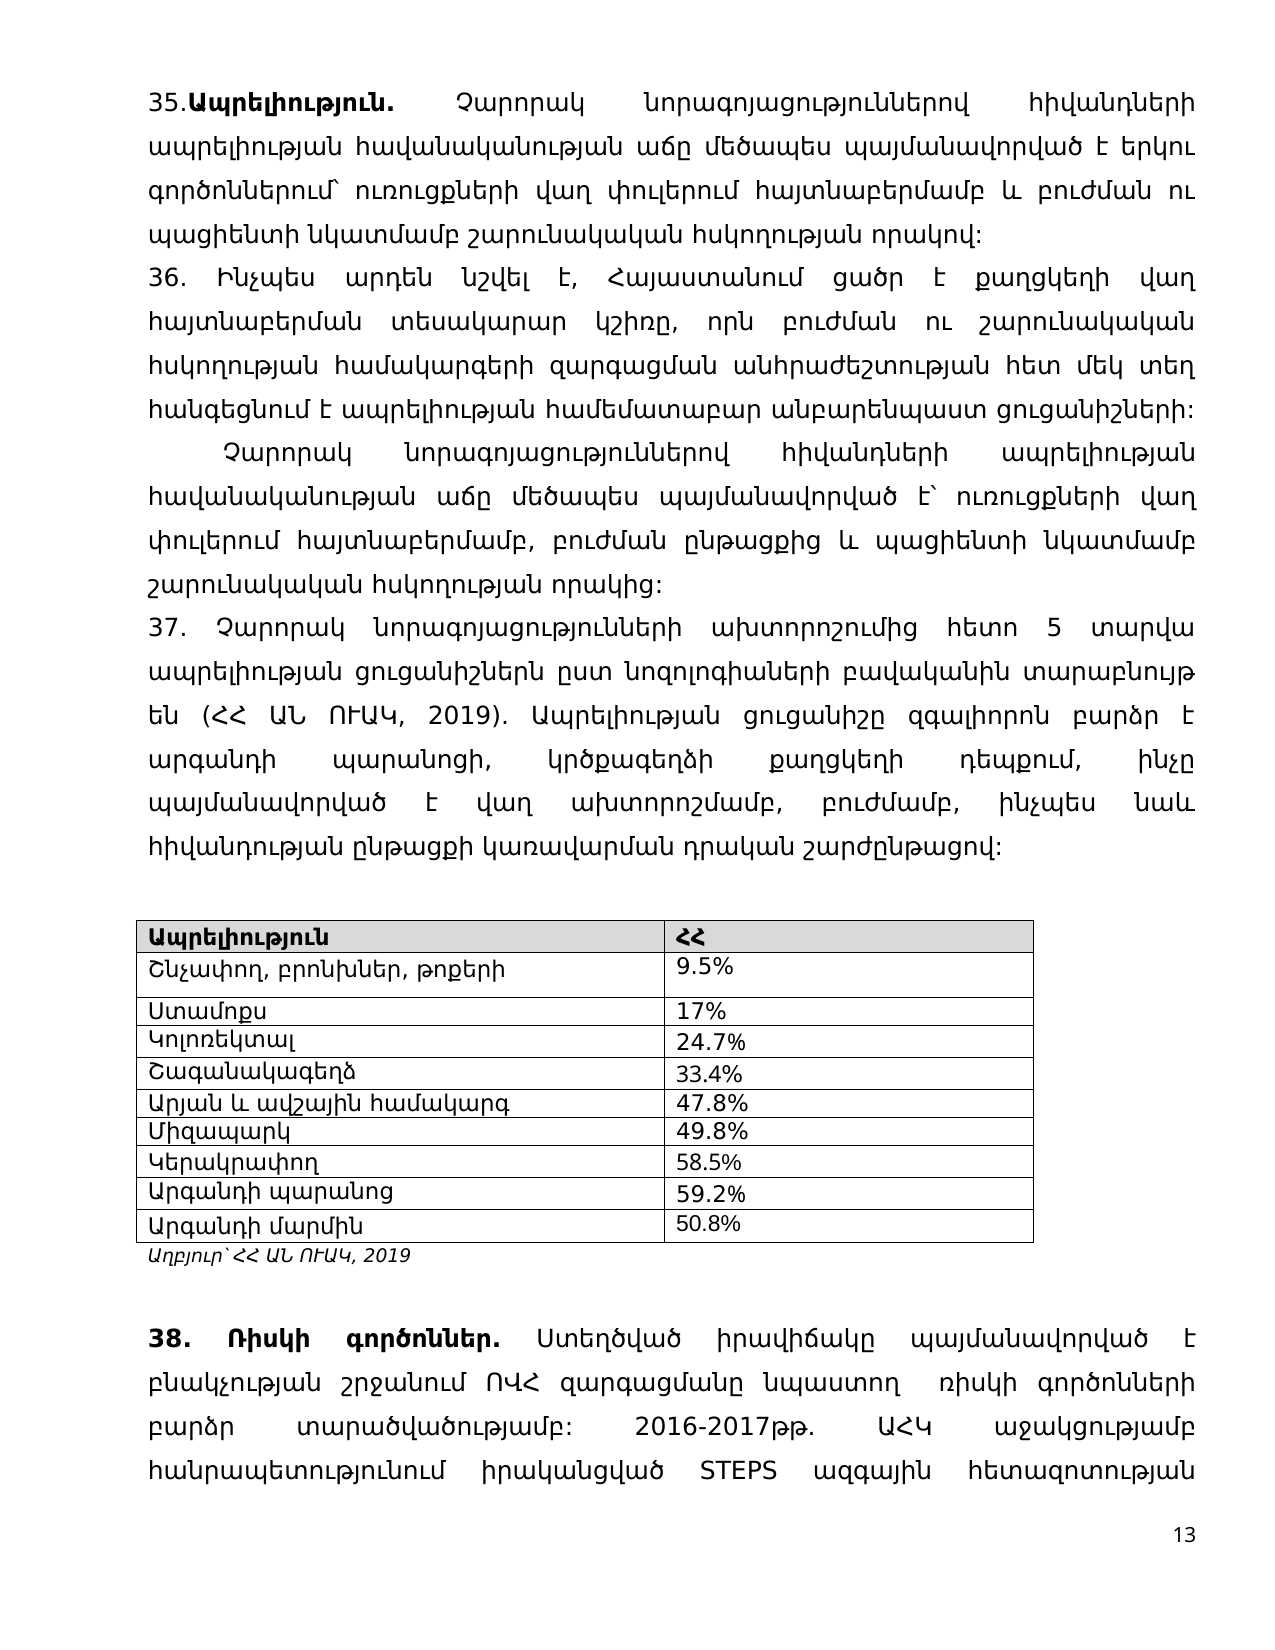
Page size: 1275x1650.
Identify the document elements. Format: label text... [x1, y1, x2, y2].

table_cell Արյան և ավշային համակարգ [137, 1090, 664, 1117]
table_cell Արգանդի պարանոց [137, 1178, 664, 1209]
table_cell 49.8% [665, 1118, 1033, 1145]
table_cell 47.8% [665, 1090, 1033, 1117]
table_cell Ստամոքս [137, 998, 664, 1025]
table_cell Կերակրափող [137, 1146, 664, 1177]
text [148, 1324, 1196, 1485]
table_cell 50.8% [665, 1210, 1033, 1242]
table_cell 17% [665, 998, 1033, 1025]
table_cell Արգանդի մարմին [137, 1210, 664, 1242]
table_cell Միզապարկ [137, 1118, 664, 1145]
table_cell Շագանակագեղձ [137, 1058, 664, 1089]
table_cell Կոլոռեկտալ [137, 1026, 664, 1057]
text 37. Չարորակ նորագոյացությունների ախտորոշումից հետո 5 տարվա ապրելիության ցուցանիշներն ըստ նոզոլոգիաների բավականին տարաբնույթ են (ՀՀ ԱՆ ՈՒԱԿ, 2019). Ապրելիության ցուցանիշը զգալիորոն բարձր է արգանդի պարանոցի, կրծքագեղձի քաղցկեղի դեպքում, ինչը պայմանավորված է վաղ ախտորոշմամբ, բուժմամբ, ինչպես նաև հիվանդության ընթացքի կառավարման դրական շարժընթացով: [148, 614, 1196, 862]
table_cell 59.2% [665, 1178, 1033, 1209]
table_cell 33.4% [665, 1058, 1033, 1089]
table_cell 9.5% [665, 953, 1033, 997]
table_cell 58.5% [665, 1146, 1033, 1177]
text 35.Ապրելիություն. Չարորակ նորագոյացություններով հիվանդների ապրելիության հավանականության աճը մեծապես պայմանավորված է երկու գործոններում՝ ուռուցքների վաղ փուլերում հայտնաբերմամբ և բուժման ու պացիենտի նկատմամբ շարունակական հսկողության որակով: [148, 89, 1196, 249]
table_cell 24.7% [665, 1026, 1033, 1057]
text 36. Ինչպես արդեն նշվել է, Հայաստանում ցածր է քաղցկեղի վաղ հայտնաբերման տեսակարար կշիռը, որն բուժման ու շարունակական հսկողության համակարգերի զարգացման անհրաժեշտության հետ մեկ տեղ հանգեցնում է ապրելիության համեմատաբար անբարենպաստ ցուցանիշների: Չարորակ նորագոյացություններով հիվանդների ապրելիության հավանականության աճը մեծապես պայմանավորված է՝ ուռուցքների վաղ փուլերում հայտնաբերմամբ, բուժման ընթացքից և պացիենտի նկատմամբ շարունակական հսկողության որակից: [148, 264, 1196, 599]
table_header Ապրելիություն [137, 921, 664, 952]
text Աղբյուր` ՀՀ ԱՆ ՈՒԱԿ, 2019 [148, 1243, 1196, 1268]
table_header ՀՀ [665, 921, 1033, 952]
table_cell Շնչափող, բրոնխներ, թոքերի [137, 953, 664, 997]
